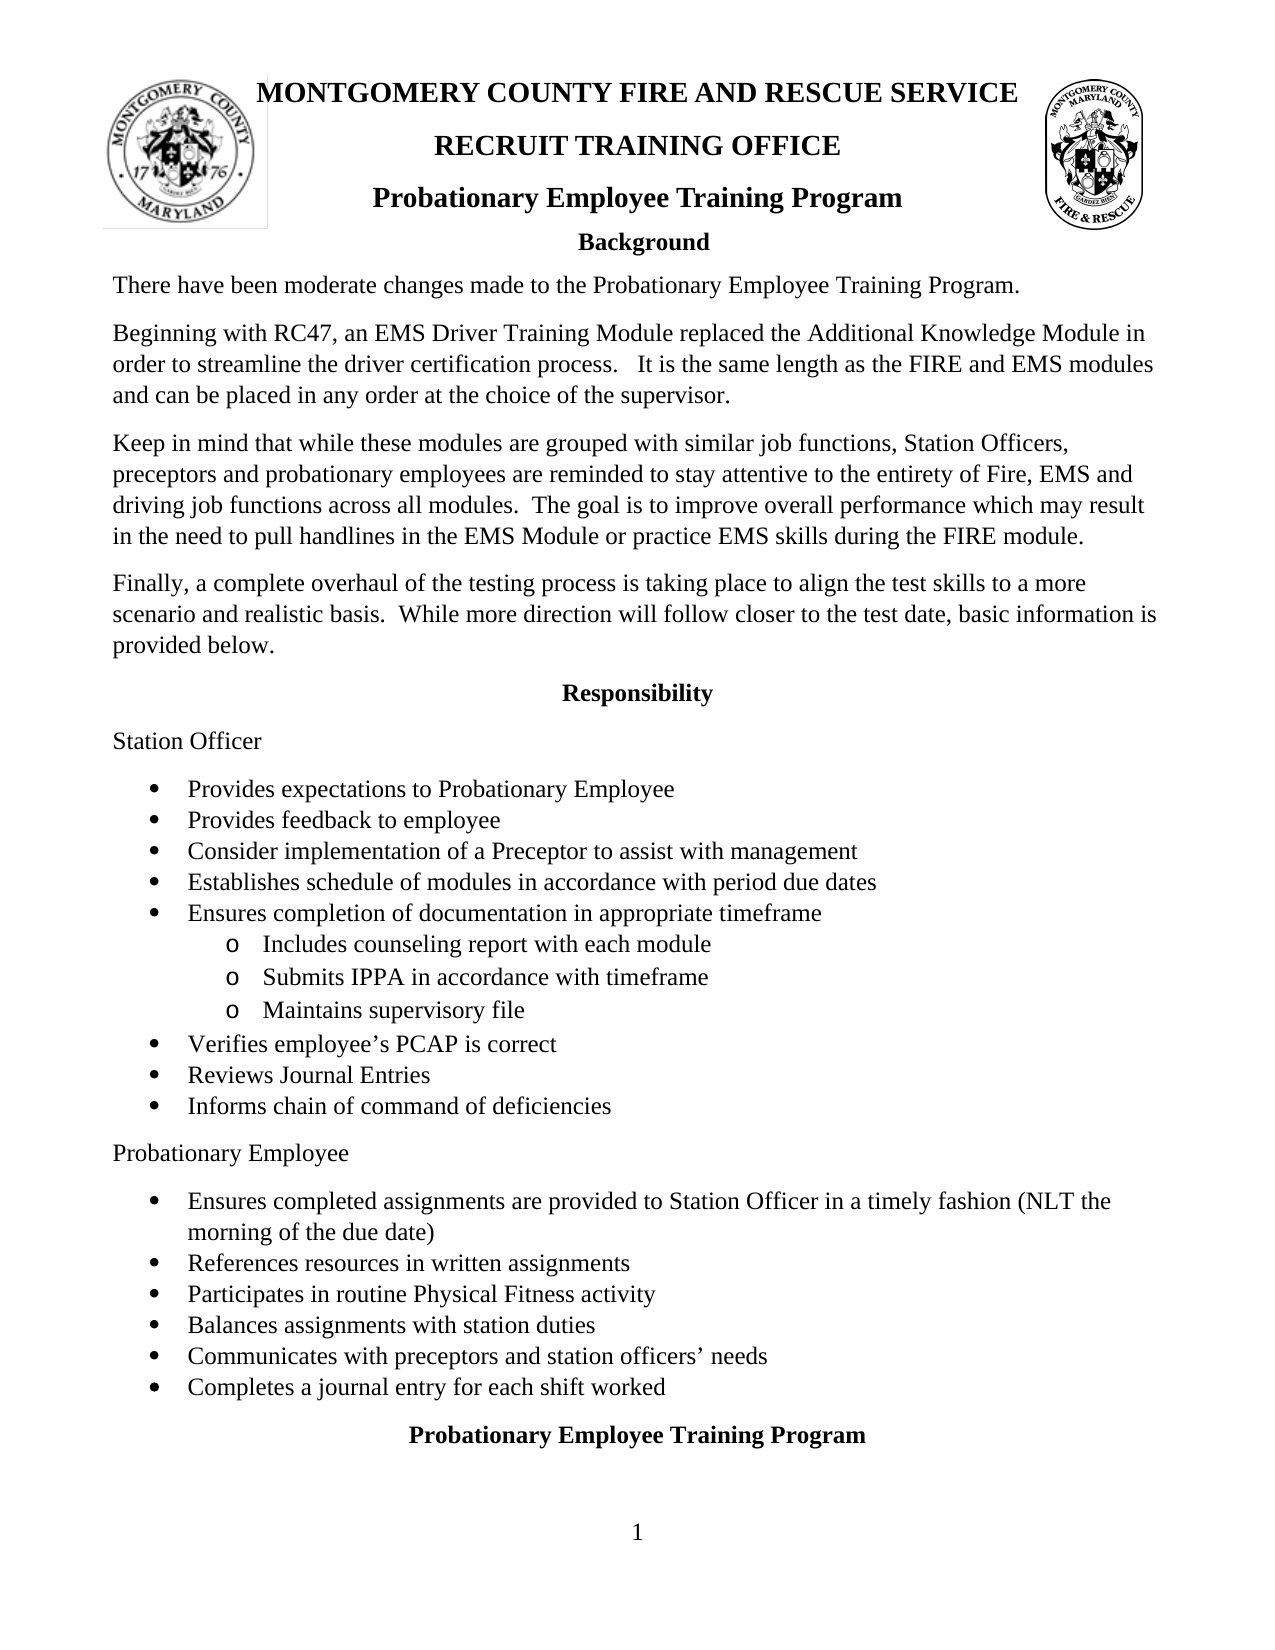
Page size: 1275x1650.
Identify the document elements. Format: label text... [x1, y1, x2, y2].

text There have been moderate changes made to the Probationary Employee Training Program. [112, 270, 1162, 299]
list Maintains supervisory file [225, 995, 1162, 1026]
text Finally, a complete overhaul of the testing process is taking place to align the test skills to a more scenario and realistic basis. While more direction will follow closer to the test date, basic information is provided below. [112, 568, 1162, 659]
list Submits IPPA in accordance with timeframe [225, 962, 1162, 993]
list Balances assignments with station duties [150, 1310, 1162, 1339]
text Keep in mind that while these modules are grouped with similar job functions, Station Officers, preceptors and probationary employees are reminded to stay attentive to the entirety of Fire, EMS and driving job functions across all modules. The goal is to improve overall performance which may result in the need to pull handlines in the EMS Module or practice EMS skills during the FIRE module. [112, 428, 1162, 549]
list Provides expectations to Probationary Employee [150, 774, 1162, 802]
text Station Officer [112, 726, 1162, 755]
list Informs chain of command of deficiencies [150, 1091, 1162, 1119]
list Completes a journal entry for each shift worked [150, 1372, 1162, 1401]
list Reviews Journal Entries [150, 1060, 1162, 1088]
text Probationary Employee [112, 1138, 1162, 1167]
list References resources in written assignments [150, 1248, 1162, 1277]
text Background [112, 227, 1162, 255]
picture [102, 74, 269, 230]
list Verifies employee’s PCAP is correct [150, 1029, 1162, 1057]
list Consider implementation of a Preceptor to assist with management [150, 836, 1162, 864]
list Provides feedback to employee [150, 805, 1162, 833]
text Beginning with RC47, an EMS Driver Training Module replaced the Additional Knowledge Module in order to streamline the driver certification process. It is the same length as the FIRE and EMS modules and can be placed in any order at the choice of the supervisor. [112, 318, 1162, 409]
list Participates in routine Physical Fitness activity [150, 1279, 1162, 1308]
text Probationary Employee Training Program [112, 1420, 1162, 1449]
text Responsibility [112, 678, 1162, 707]
list Ensures completion of documentation in appropriate timeframe [150, 898, 1162, 927]
list Includes counseling report with each module [225, 929, 1162, 960]
picture [1045, 79, 1143, 227]
list Establishes schedule of modules in accordance with period due dates [150, 867, 1162, 896]
list Ensures completed assignments are provided to Station Officer in a timely fashion (NLT the morning of the due date) [150, 1186, 1162, 1246]
list Communicates with preceptors and station officers’ needs [150, 1341, 1162, 1370]
